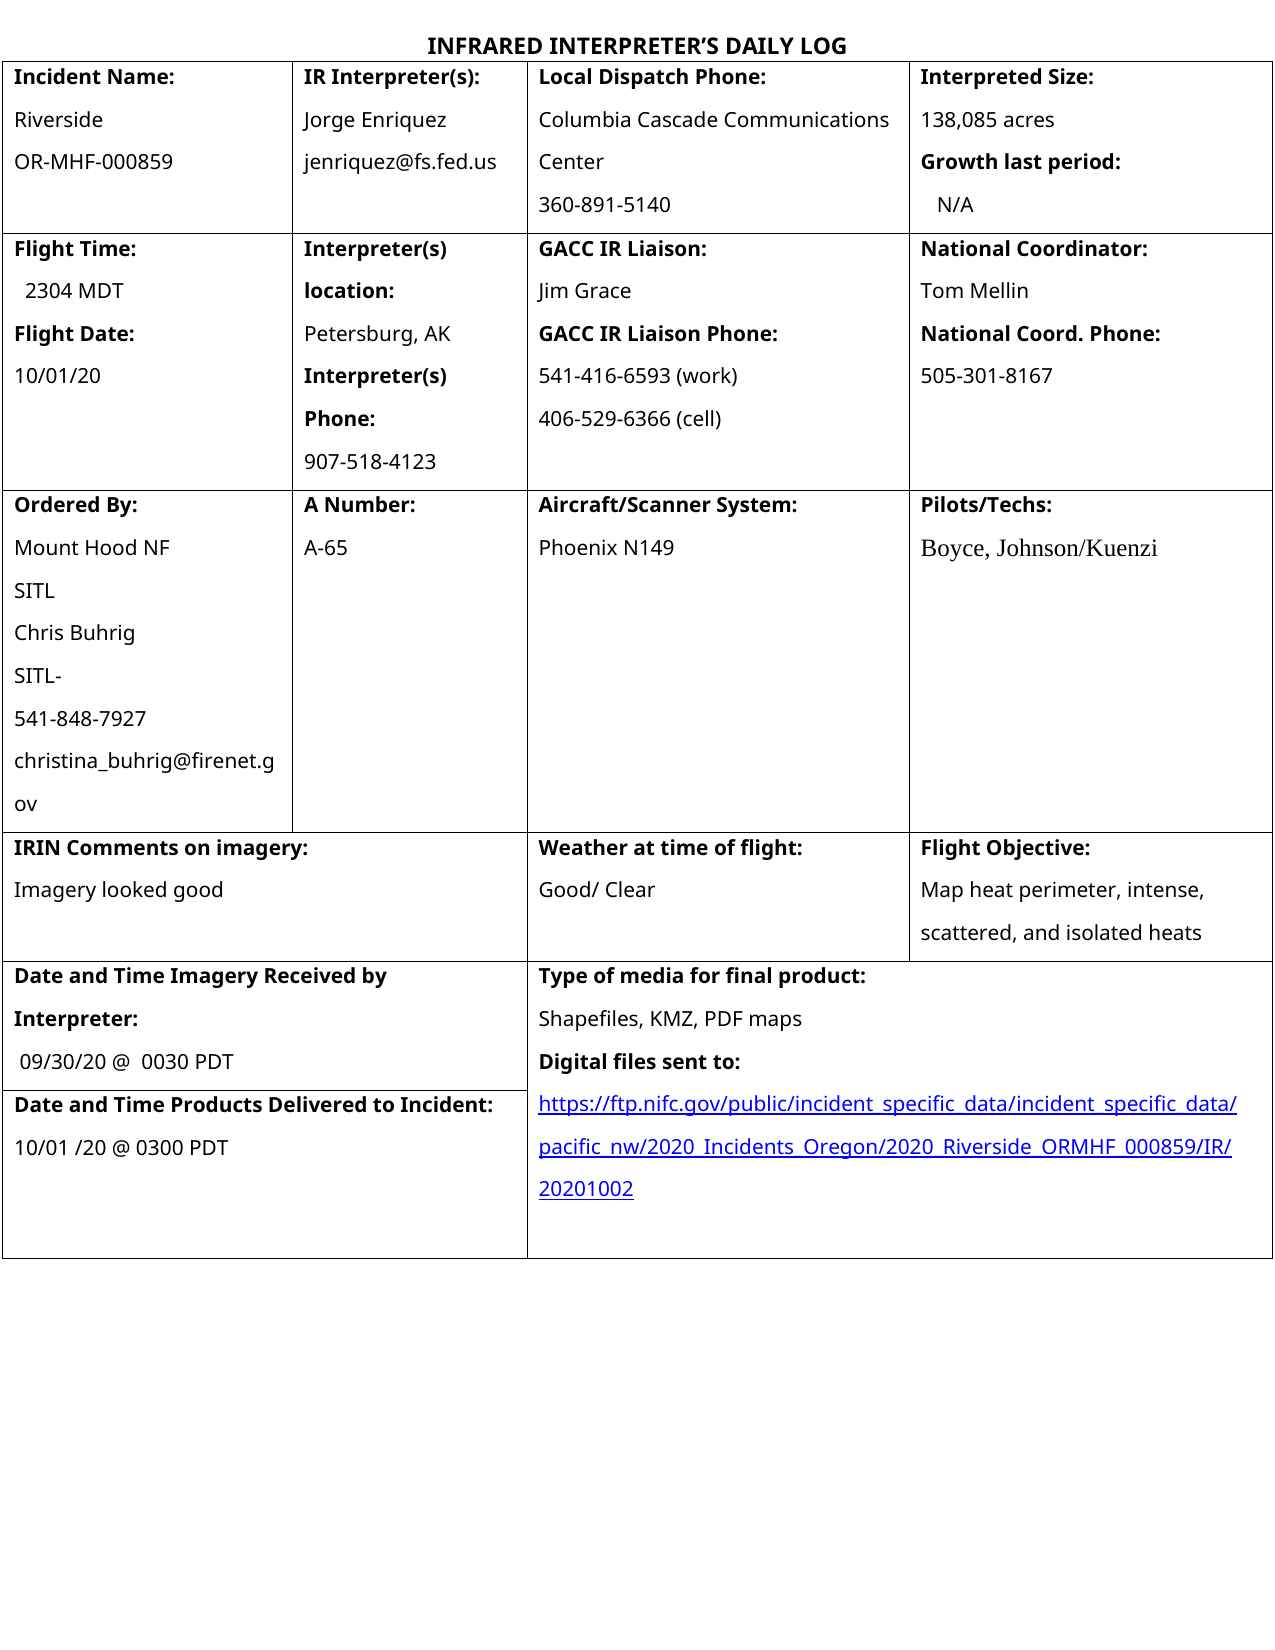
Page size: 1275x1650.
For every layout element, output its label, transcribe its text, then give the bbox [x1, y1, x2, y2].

table_cell Pilots/Techs: Boyce, Johnson/Kuenzi [910, 491, 1272, 832]
table_cell National Coordinator: Tom Mellin National Coord. Phone: 505-301-8167 [910, 234, 1272, 489]
table_cell A Number: A-65 [293, 491, 527, 832]
table_header Incident Name: Riverside OR-MHF-000859 [3, 62, 292, 233]
table_cell Date and Time Products Delivered to Incident: 10/01 /20 @ 0300 PDT [3, 1091, 527, 1258]
table_cell Interpreter(s) location: Petersburg, AK Interpreter(s) Phone: 907-518-4123 [293, 234, 527, 489]
table_cell Weather at time of flight: Good/ Clear [528, 833, 909, 961]
table_header Local Dispatch Phone: Columbia Cascade Communications Center 360-891-5140 [528, 62, 909, 233]
table_cell IRIN Comments on imagery: Imagery looked good [3, 833, 527, 961]
table_cell Type of media for final product: Shapefiles, KMZ, PDF maps Digital files sent to: https://ftp.nifc.gov/public/incident_specific_data/incident_specific_data/pacific_nw/2020_Incidents_Oregon/2020_Riverside_ORMHF_000859/IR/20201002 [528, 962, 1272, 1258]
table_cell GACC IR Liaison: Jim Grace GACC IR Liaison Phone: 541-416-6593 (work) 406-529-6366 (cell) [528, 234, 909, 489]
table_cell Date and Time Imagery Received by Interpreter: 09/30/20 @ 0030 PDT [3, 962, 527, 1089]
table_header Interpreted Size: 138,085 acres Growth last period: N/A [910, 62, 1272, 233]
table_cell Ordered By: Mount Hood NF SITL Chris Buhrig SITL- 541-848-7927 christina_buhrig@firenet.gov [3, 491, 292, 832]
table_cell Aircraft/Scanner System: Phoenix N149 [528, 491, 909, 832]
table_cell Flight Time: 2304 MDT Flight Date: 10/01/20 [3, 234, 292, 489]
table_cell Flight Objective: Map heat perimeter, intense, scattered, and isolated heats [910, 833, 1272, 961]
table_header IR Interpreter(s): Jorge Enriquez jenriquez@fs.fed.us [293, 62, 527, 233]
